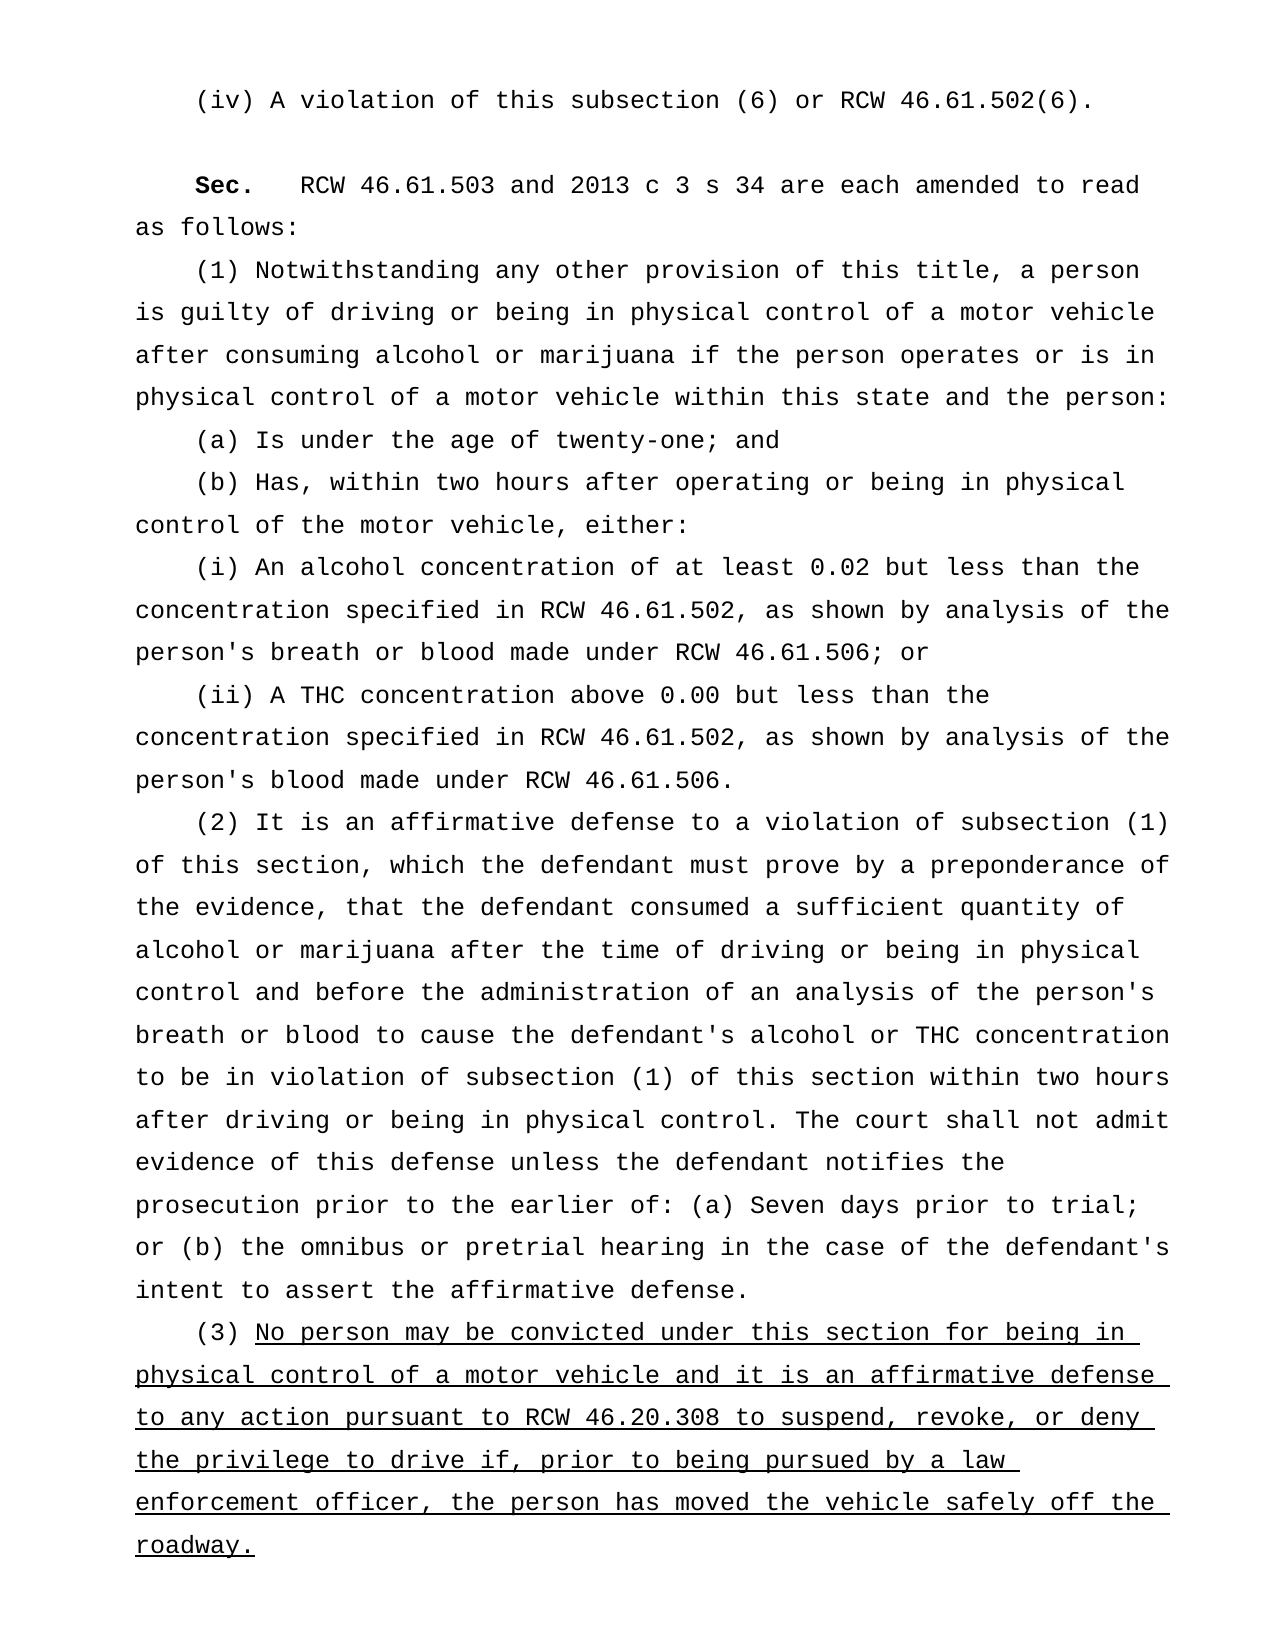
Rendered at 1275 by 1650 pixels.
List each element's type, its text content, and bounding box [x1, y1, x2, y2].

text (ii) A THC concentration above 0.00 but less than the concentration specified in RCW 46.61.502, as shown by analysis of the person's blood made under RCW 46.61.506. [135, 669, 1170, 797]
text (3) No person may be convicted under this section for being in physical control of a motor vehicle and it is an affirmative defense to any action pursuant to RCW 46.20.308 to suspend, revoke, or deny the privilege to drive if, prior to being pursued by a law enforcement officer, the person has moved the vehicle safely off the roadway. [135, 1387, 1170, 1513]
text (a) Is under the age of twenty-one; and [135, 414, 1170, 457]
text (3) No person may be convicted under this section for being in physical control of a motor vehicle and it is an affirmative defense to any action pursuant to RCW 46.20.308 to suspend, revoke, or deny the privilege to drive if, prior to being pursued by a law enforcement officer, the person has moved the vehicle safely off the roadway. [135, 1515, 1170, 1562]
text (1) Notwithstanding any other provision of this title, a person is guilty of driving or being in physical control of a motor vehicle after consuming alcohol or marijuana if the person operates or is in physical control of a motor vehicle within this state and the person: [135, 244, 1170, 414]
text (3) No person may be convicted under this section for being in physical control of a motor vehicle and it is an affirmative defense to any action pursuant to RCW 46.20.308 to suspend, revoke, or deny the privilege to drive if, prior to being pursued by a law enforcement officer, the person has moved the vehicle safely off the roadway. [135, 1307, 1170, 1385]
text (i) An alcohol concentration of at least 0.02 but less than the concentration specified in RCW 46.61.502, as shown by analysis of the person's breath or blood made under RCW 46.61.506; or [135, 542, 1170, 669]
text (b) Has, within two hours after operating or being in physical control of the motor vehicle, either: [135, 457, 1170, 542]
text (2) It is an affirmative defense to a violation of subsection (1) of this section, which the defendant must prove by a preponderance of the evidence, that the defendant consumed a sufficient quantity of alcohol or marijuana after the time of driving or being in physical control and before the administration of an analysis of the person's breath or blood to cause the defendant's alcohol or THC concentration to be in violation of subsection (1) of this section within two hours after driving or being in physical control. The court shall not admit evidence of this defense unless the defendant notifies the prosecution prior to the earlier of: (a) Seven days prior to trial; or (b) the omnibus or pretrial hearing in the case of the defendant's intent to assert the affirmative defense. [135, 797, 1170, 1307]
text (iv) A violation of this subsection (6) or RCW 46.61.502(6). [135, 75, 1170, 117]
text Sec. RCW 46.61.503 and 2013 c 3 s 34 are each amended to read as follows: [135, 159, 1170, 244]
